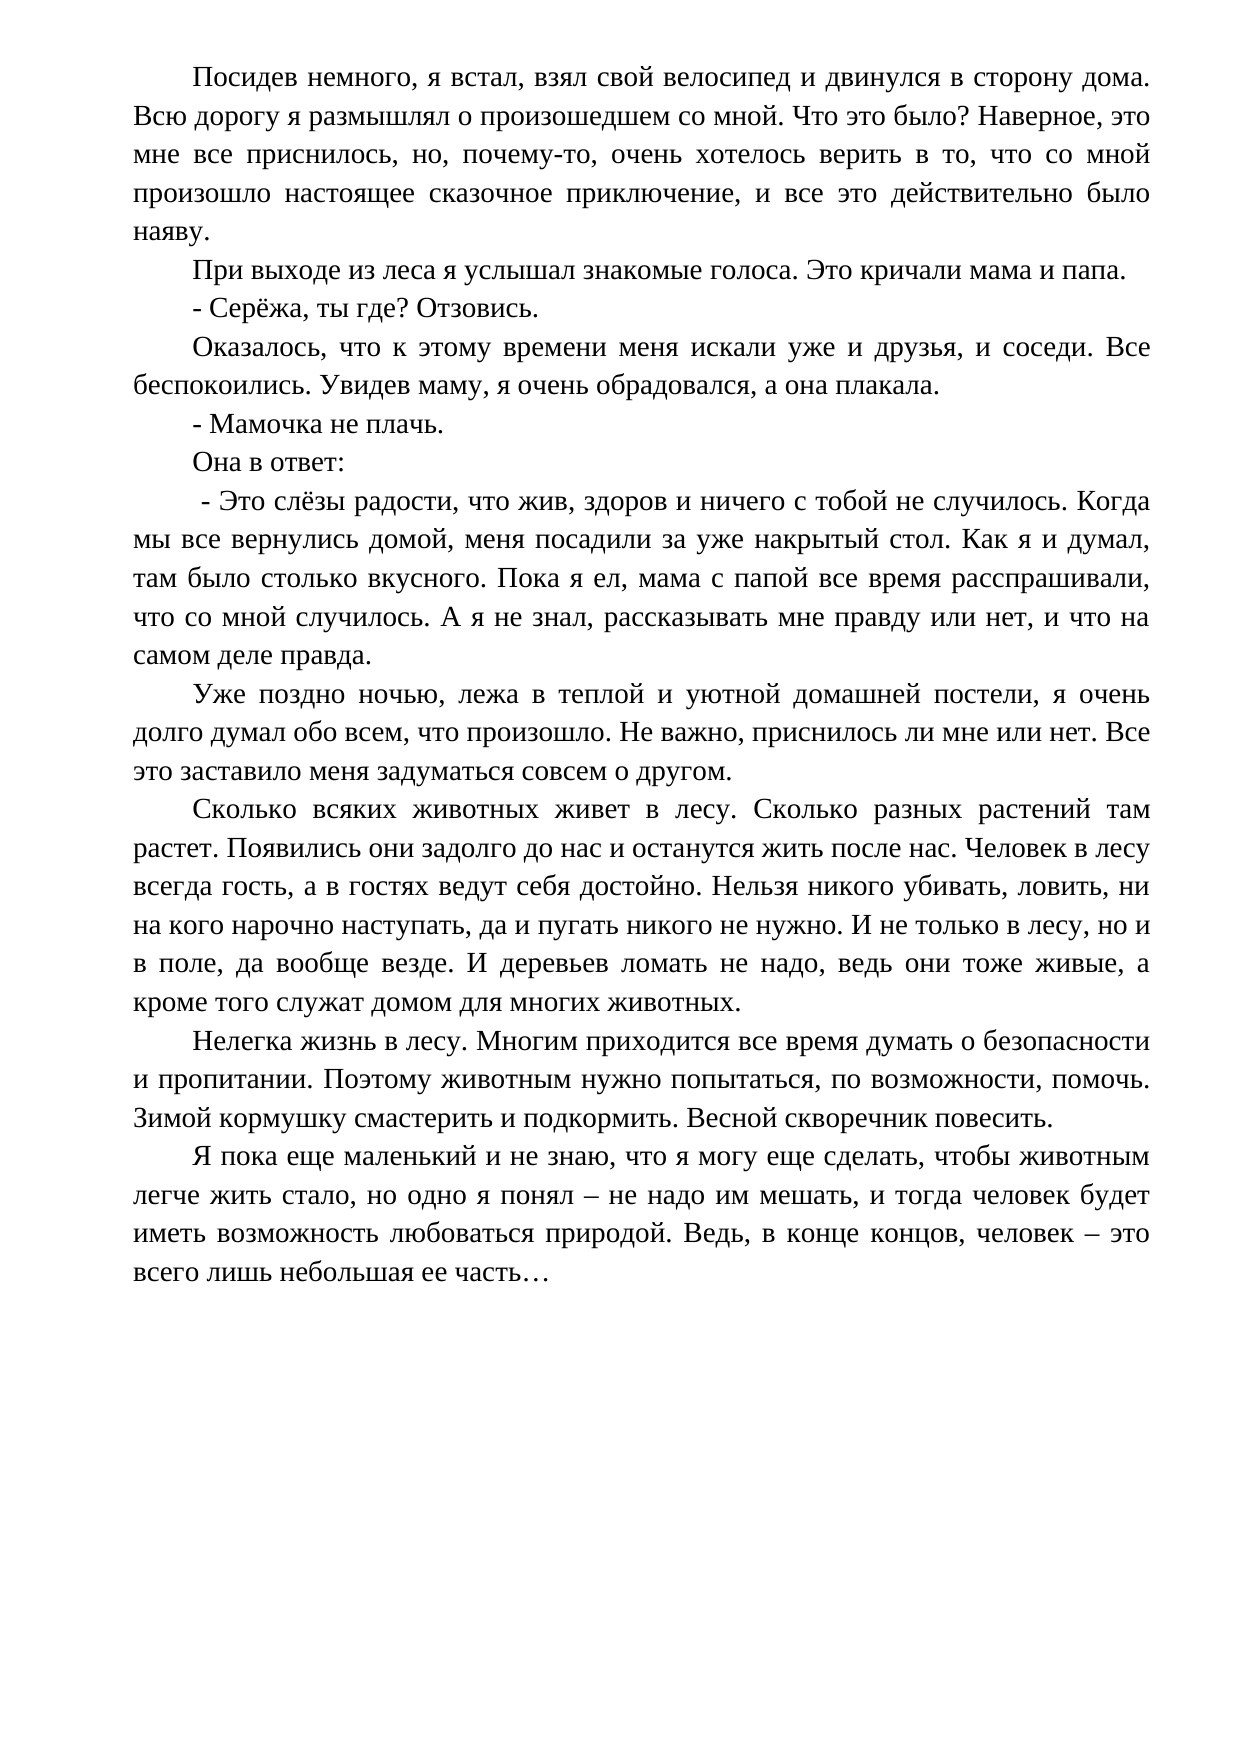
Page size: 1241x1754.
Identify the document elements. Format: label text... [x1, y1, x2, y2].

text Посидев немного, я встал, взял свой велосипед и двинулся в сторону дома. Всю дорогу я размышлял о произошедшем со мной. Что это было? Наверное, это мне все приснилось, но, почему-то, очень хотелось верить в то, что со мной произошло настоящее сказочное приключение, и все это действительно было наяву. [133, 59, 1152, 247]
text При выходе из леса я услышал знакомые голоса. Это кричали мама и папа. [133, 252, 1152, 285]
text - Мамочка не плачь. [133, 406, 1152, 439]
text Я пока еще маленький и не знаю, что я могу еще сделать, чтобы животным легче жить стало, но одно я понял – не надо им мешать, и тогда человек будет иметь возможность любоваться природой. Ведь, в конце концов, человек – это всего лишь небольшая ее часть… [133, 1138, 1152, 1287]
text Оказалось, что к этому времени меня искали уже и друзья, и соседи. Все беспокоились. Увидев маму, я очень обрадовался, а она плакала. [133, 329, 1152, 401]
text Нелегка жизнь в лесу. Многим приходится все время думать о безопасности и пропитании. Поэтому животным нужно попытаться, по возможности, помочь. Зимой кормушку смастерить и подкормить. Весной скворечник повесить. [133, 1023, 1152, 1133]
text Она в ответ: [133, 444, 1152, 478]
text - Это слёзы радости, что жив, здоров и ничего с тобой не случилось. Когда мы все вернулись домой, меня посадили за уже накрытый стол. Как я и думал, там было столько вкусного. Пока я ел, мама с папой все время расспрашивали, что со мной случилось. А я не знал, рассказывать мне правду или нет, и что на самом деле правда. [133, 483, 1152, 671]
text Сколько всяких животных живет в лесу. Сколько разных растений там растет. Появились они задолго до нас и останутся жить после нас. Человек в лесу всегда гость, а в гостях ведут себя достойно. Нельзя никого убивать, ловить, ни на кого нарочно наступать, да и пугать никого не нужно. И не только в лесу, но и в поле, да вообще везде. И деревьев ломать не надо, ведь они тоже живые, а кроме того служат домом для многих животных. [133, 791, 1152, 1018]
text - Серёжа, ты где? Отзовись. [133, 290, 1152, 324]
text Уже поздно ночью, лежа в теплой и уютной домашней постели, я очень долго думал обо всем, что произошло. Не важно, приснилось ли мне или нет. Все это заставило меня задуматься совсем о другом. [133, 676, 1152, 786]
